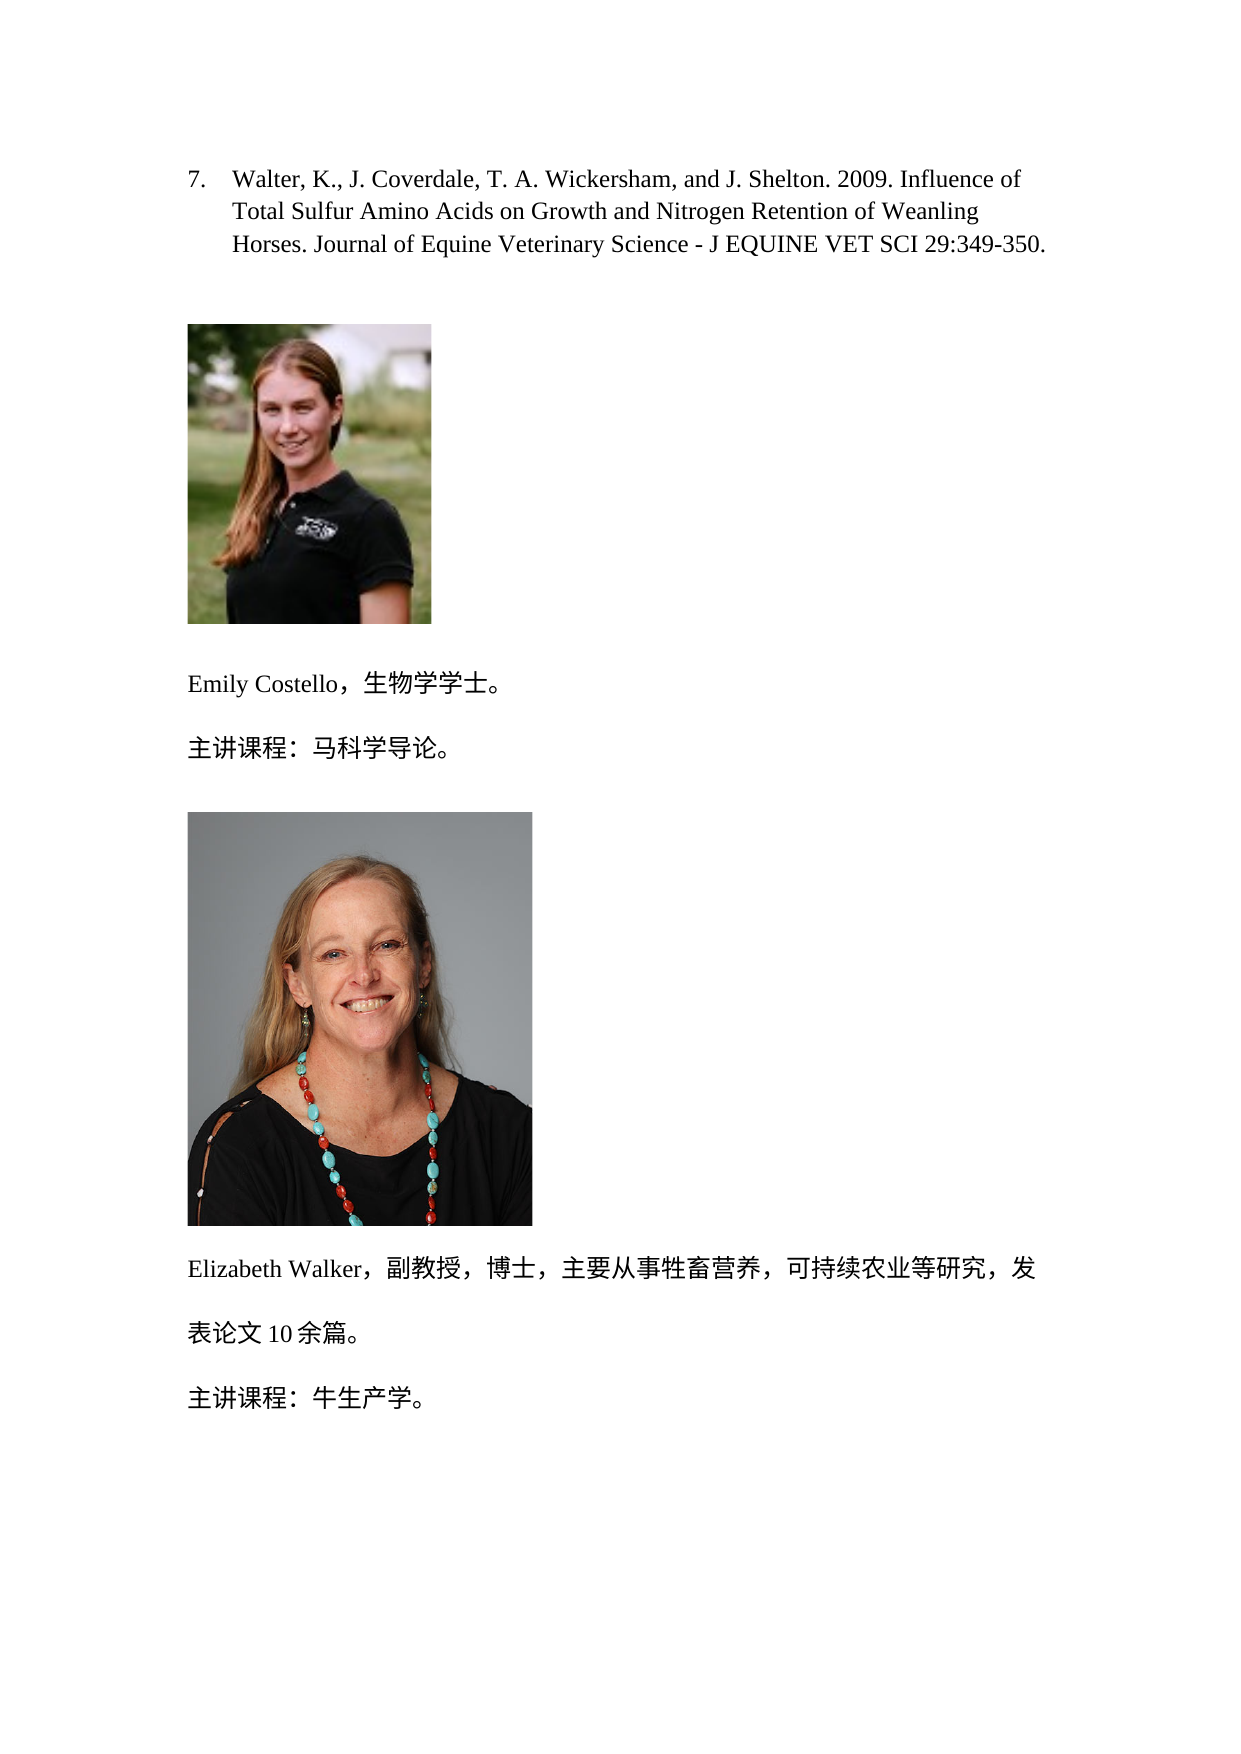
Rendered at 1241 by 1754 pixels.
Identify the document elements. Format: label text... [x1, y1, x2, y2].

text 主讲课程：马科学导论。 [187, 714, 1053, 779]
picture [187, 324, 432, 624]
list Walter, K., J. Coverdale, T. A. Wickersham, and J. Shelton. 2009. Influence of Total Sulfur Amino Acids on Growth and Nitrogen Retention of Weanling Horses. Journal of Equine Veterinary Science - J EQUINE VET SCI 29:349-350. [187, 162, 1053, 259]
picture [187, 812, 533, 1226]
text 主讲课程：牛生产学。 [187, 1364, 1053, 1429]
text Elizabeth Walker，副教授，博士，主要从事牲畜营养，可持续农业等研究，发表论文10余篇。 [187, 1234, 1053, 1364]
text Emily Costello，生物学学士。 [187, 649, 1053, 714]
